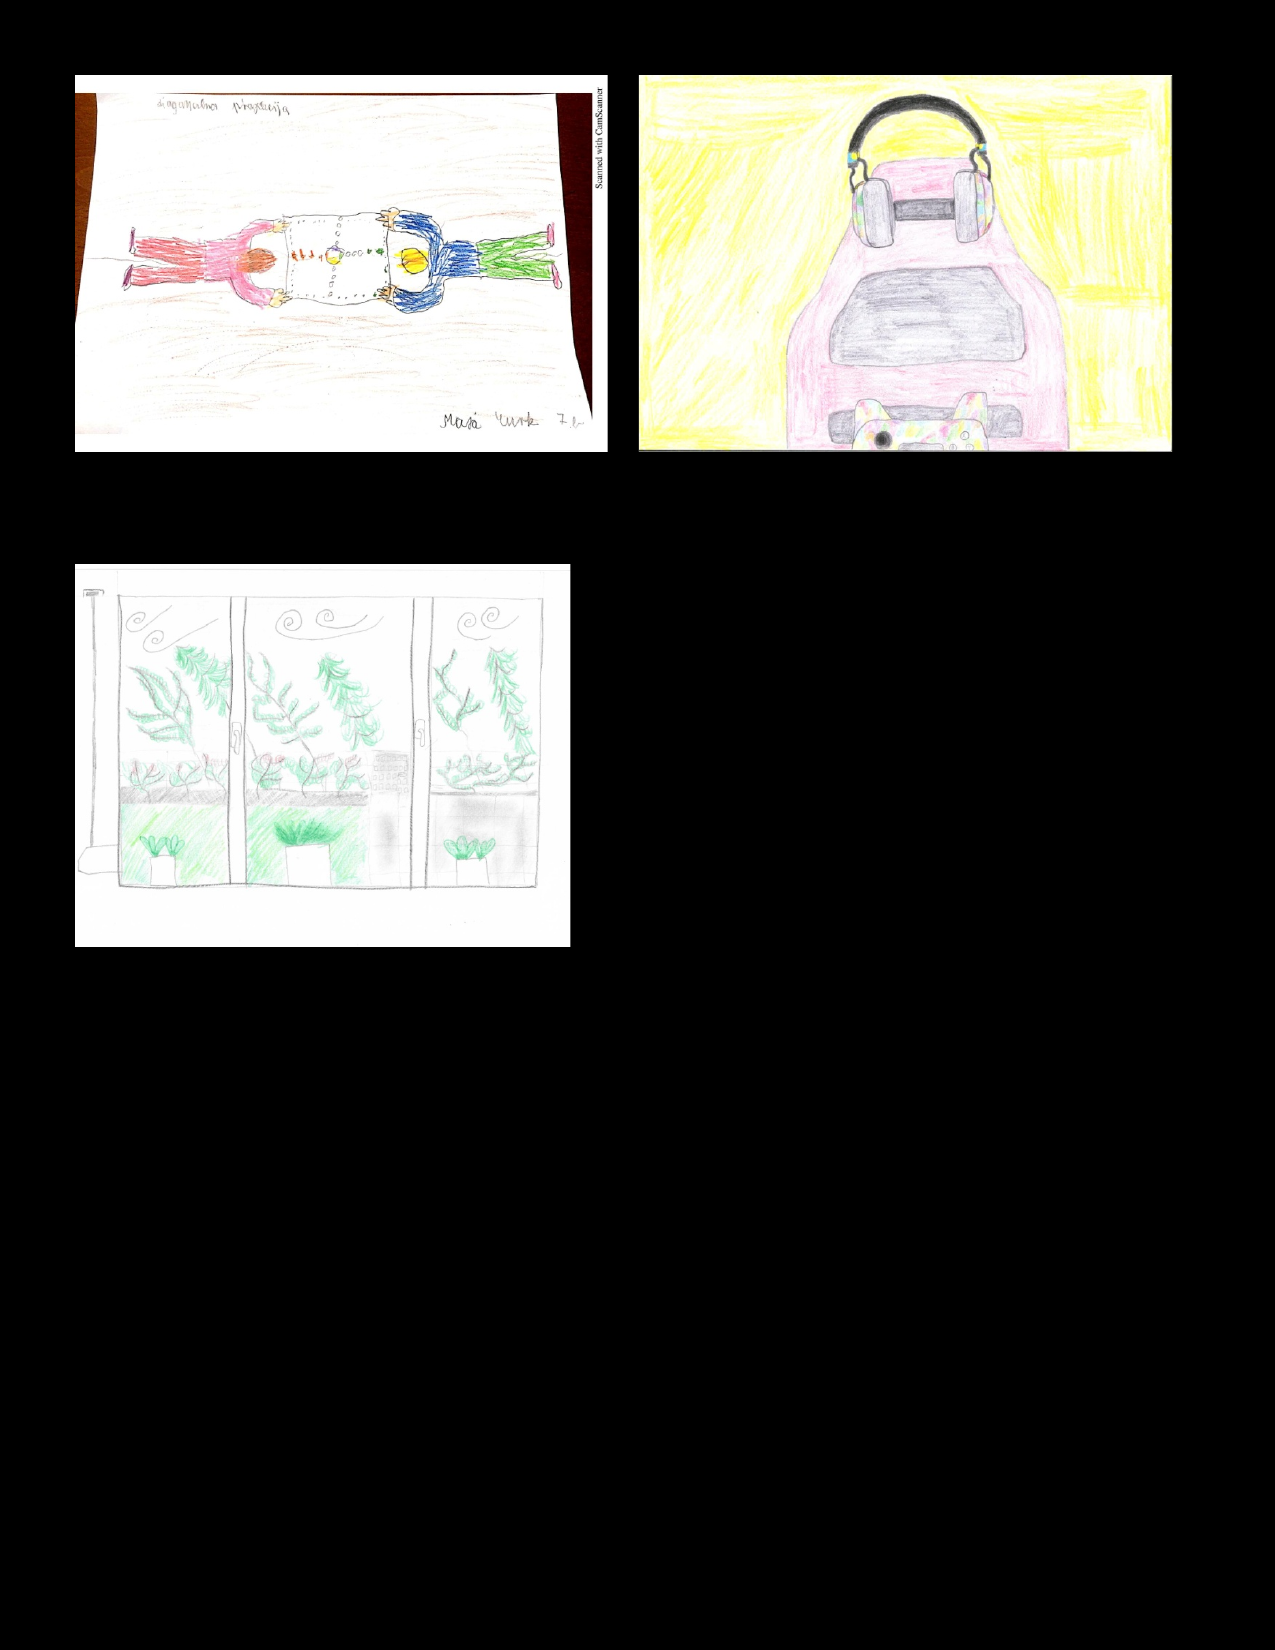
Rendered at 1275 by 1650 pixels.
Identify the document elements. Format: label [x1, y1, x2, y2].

picture [638, 75, 1173, 452]
picture [75, 564, 571, 947]
picture [75, 75, 608, 452]
